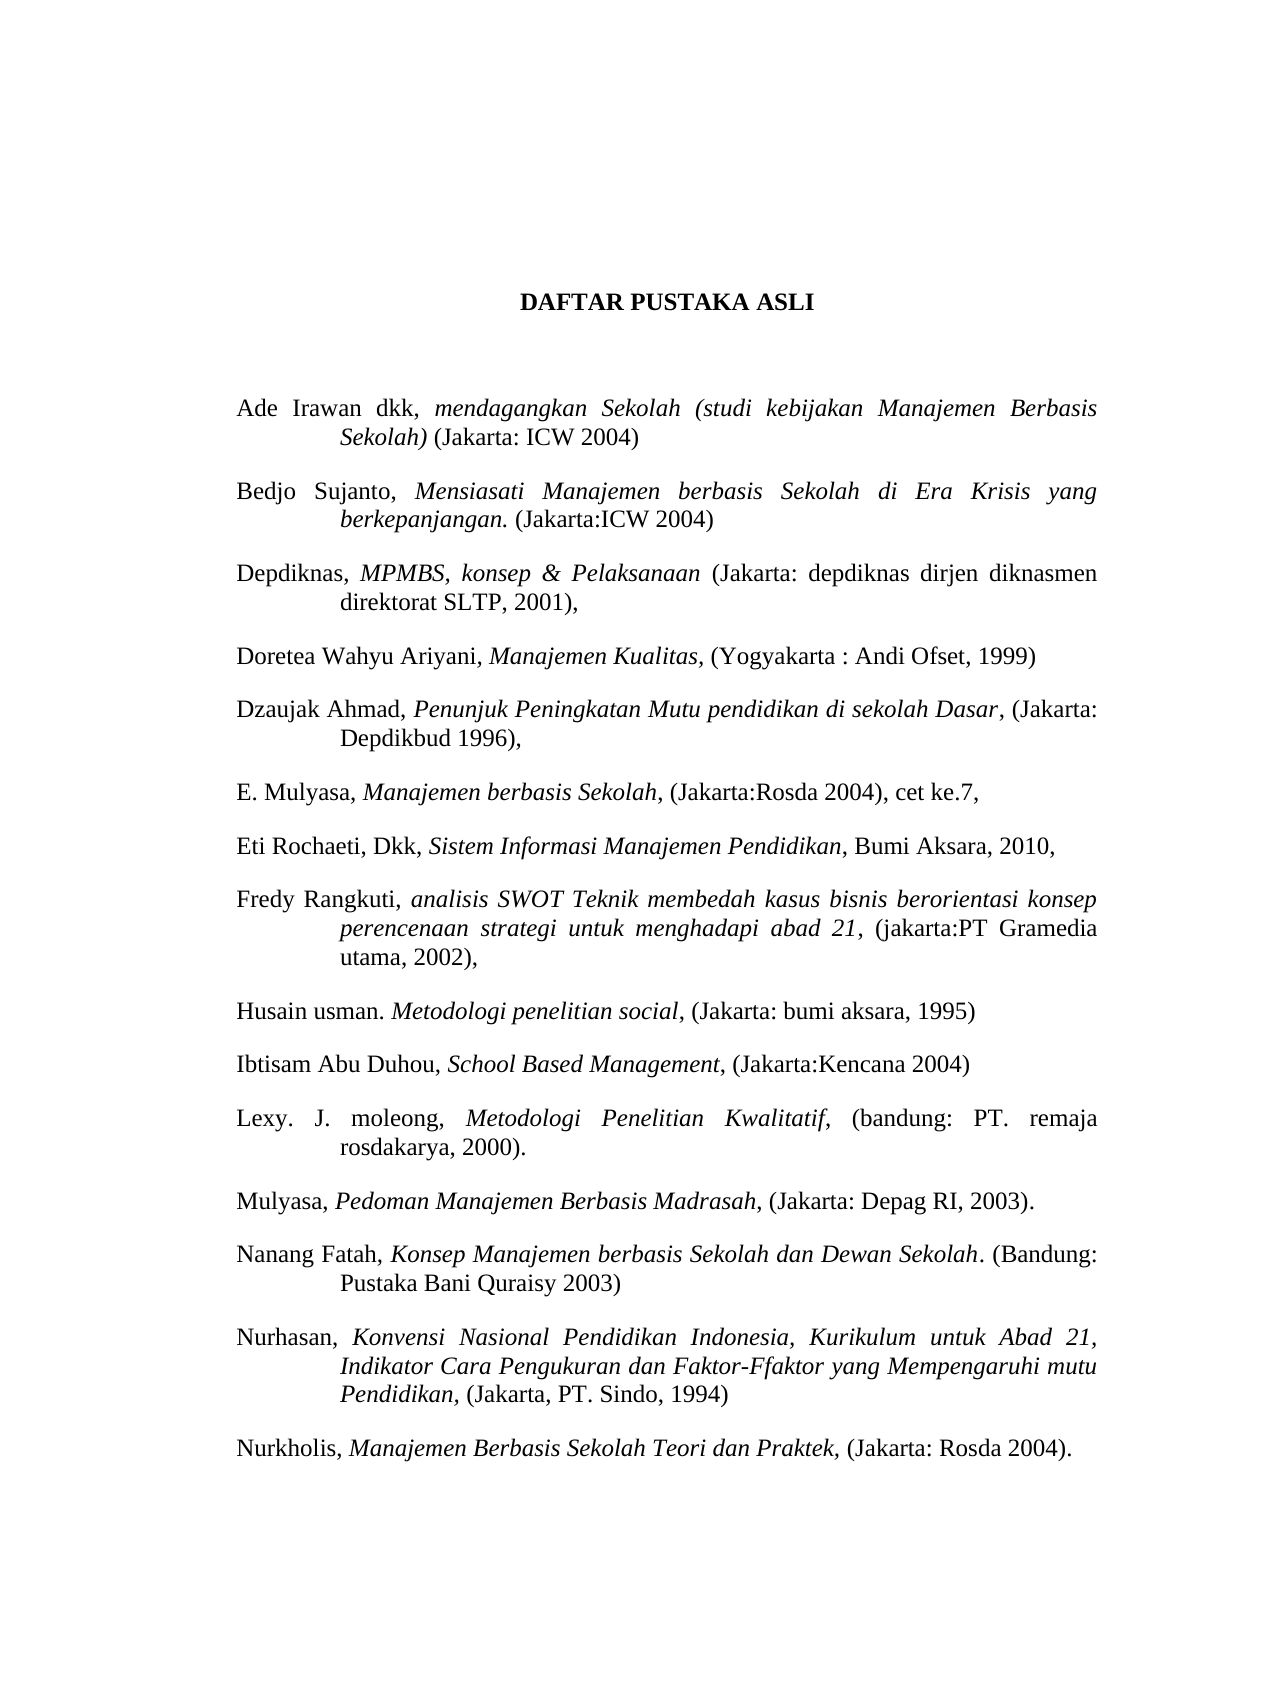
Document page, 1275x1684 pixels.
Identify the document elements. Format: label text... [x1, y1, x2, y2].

text Husain usman. Metodologi penelitian social, (Jakarta: bumi aksara, 1995) [236, 996, 1098, 1024]
text Ade Irawan dkk, mendagangkan Sekolah (studi kebijakan Manajemen Berbasis Sekolah) (Jakarta: ICW 2004) [236, 393, 1098, 451]
text Fredy Rangkuti, analisis SWOT Teknik membedah kasus bisnis berorientasi konsep perencenaan strategi untuk menghadapi abad 21, (jakarta:PT Gramedia utama, 2002), [236, 884, 1098, 971]
text Depdiknas, MPMBS, konsep & Pelaksanaan (Jakarta: depdiknas dirjen diknasmen direktorat SLTP, 2001), [236, 558, 1098, 616]
text Ibtisam Abu Duhou, School Based Management, (Jakarta:Kencana 2004) [236, 1049, 1098, 1078]
text Nanang Fatah, Konsep Manajemen berbasis Sekolah dan Dewan Sekolah. (Bandung: Pustaka Bani Quraisy 2003) [236, 1239, 1098, 1297]
text Eti Rochaeti, Dkk, Sistem Informasi Manajemen Pendidikan, Bumi Aksara, 2010, [236, 831, 1098, 859]
text E. Mulyasa, Manajemen berbasis Sekolah, (Jakarta:Rosda 2004), cet ke.7, [236, 777, 1098, 806]
text Nurhasan, Konvensi Nasional Pendidikan Indonesia, Kurikulum untuk Abad 21, Indikator Cara Pengukuran dan Faktor-Ffaktor yang Mempengaruhi mutu Pendidikan, (Jakarta, PT. Sindo, 1994) [236, 1322, 1098, 1408]
text DAFTAR PUSTAKA ASLI [236, 292, 1098, 314]
text Mulyasa, Pedoman Manajemen Berbasis Madrasah, (Jakarta: Depag RI, 2003). [236, 1186, 1098, 1214]
text Lexy. J. moleong, Metodologi Penelitian Kwalitatif, (bandung: PT. remaja rosdakarya, 2000). [236, 1103, 1098, 1161]
text Nurkholis, Manajemen Berbasis Sekolah Teori dan Praktek, (Jakarta: Rosda 2004). [236, 1433, 1098, 1462]
text Doretea Wahyu Ariyani, Manajemen Kualitas, (Yogyakarta : Andi Ofset, 1999) [236, 641, 1098, 669]
text Bedjo Sujanto, Mensiasati Manajemen berbasis Sekolah di Era Krisis yang berkepanjangan. (Jakarta:ICW 2004) [236, 476, 1098, 533]
text Dzaujak Ahmad, Penunjuk Peningkatan Mutu pendidikan di sekolah Dasar, (Jakarta: Depdikbud 1996), [236, 694, 1098, 752]
